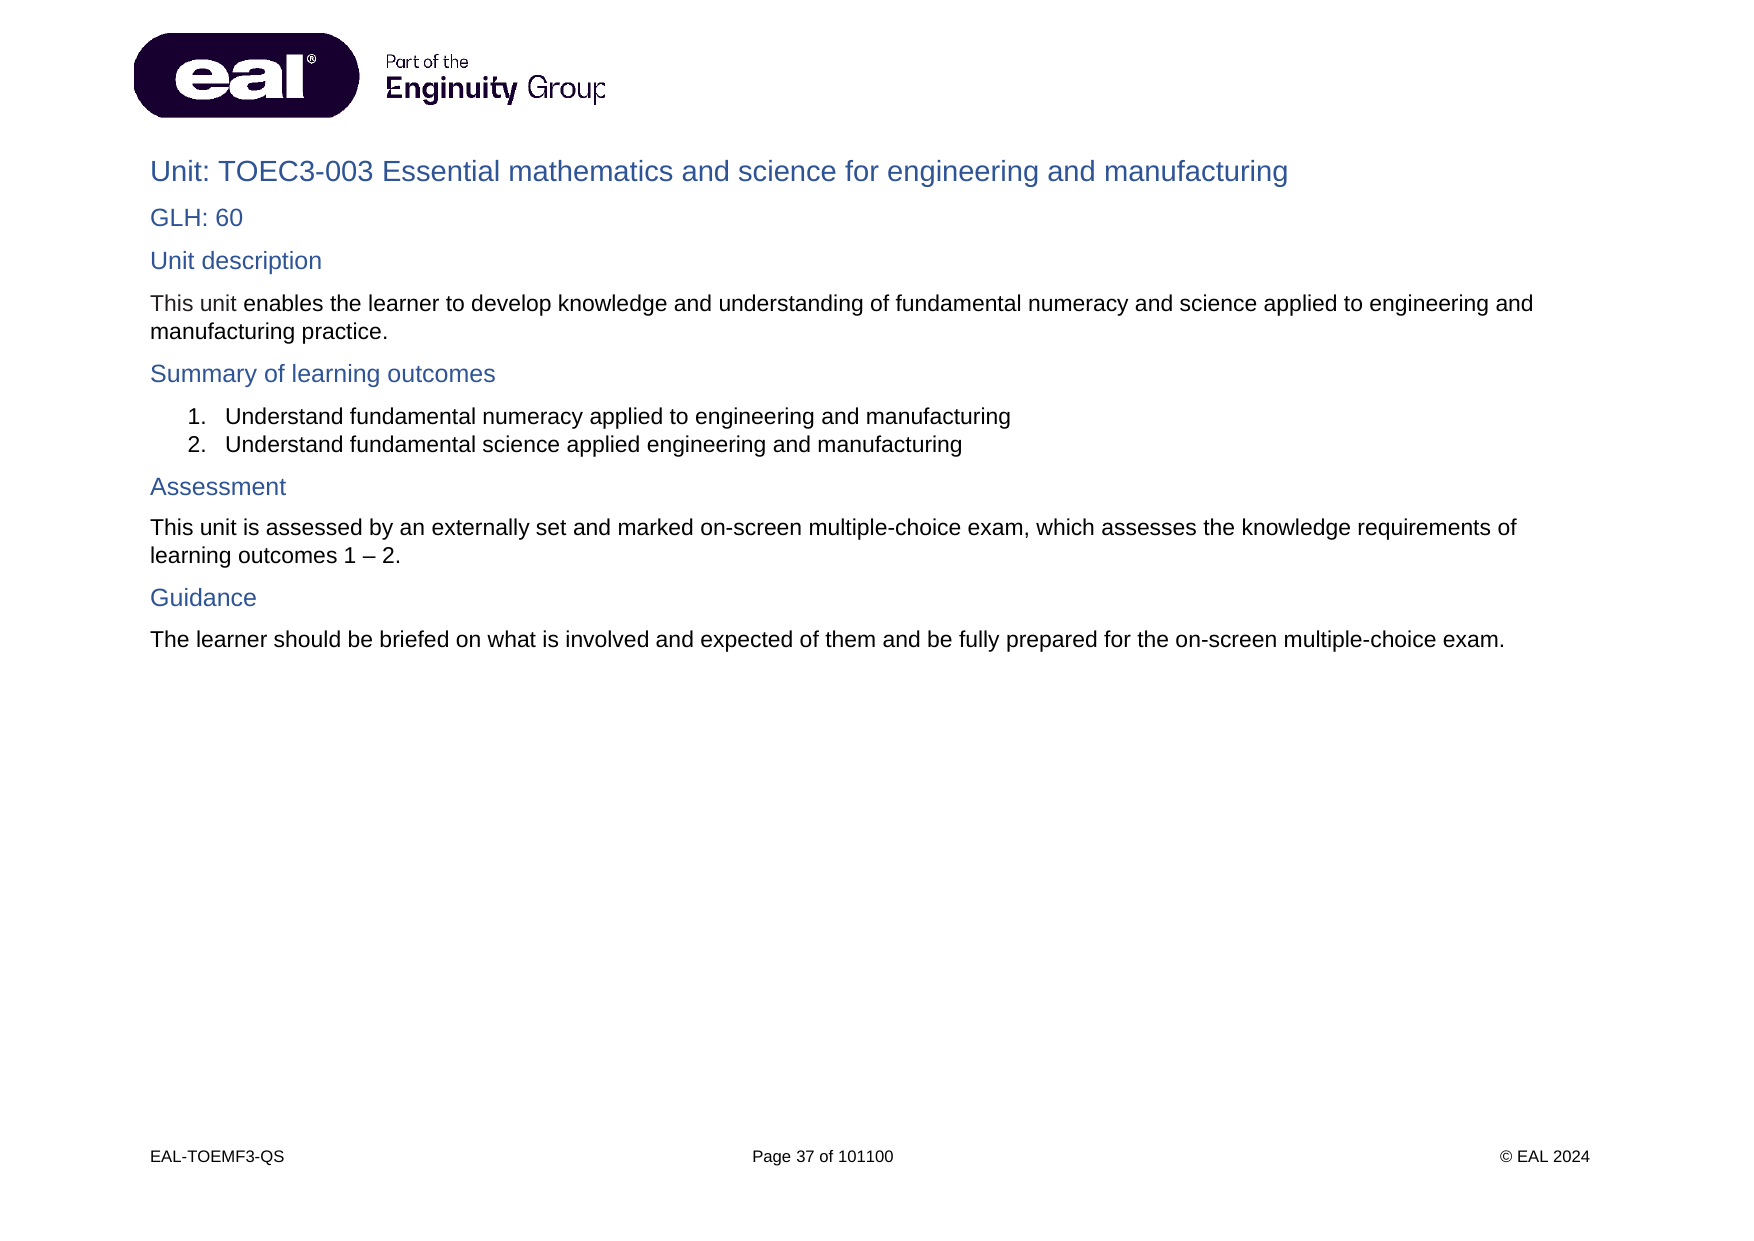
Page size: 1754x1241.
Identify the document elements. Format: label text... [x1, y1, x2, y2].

list Understand fundamental science applied engineering and manufacturing [187, 431, 1604, 458]
text GLH: 60 [150, 203, 1604, 232]
list Understand fundamental numeracy applied to engineering and manufacturing [187, 403, 1604, 429]
picture [132, 33, 605, 118]
text This unit enables the learner to develop knowledge and understanding of fundamental numeracy and science applied to engineering and manufacturing practice. [150, 290, 1604, 345]
text Summary of learning outcomes [150, 359, 1604, 388]
text Unit: TOEC3-003 Essential mathematics and science for engineering and manufacturing [150, 154, 1604, 188]
text Assessment [150, 472, 1604, 501]
text This unit is assessed by an externally set and marked on-screen multiple-choice exam, which assesses the knowledge requirements of learning outcomes 1 – 2. [150, 513, 1604, 568]
text Guidance [150, 583, 1604, 612]
text The learner should be briefed on what is involved and expected of them and be fully prepared for the on-screen multiple-choice exam. [150, 626, 1604, 653]
text Unit description [150, 246, 1604, 275]
